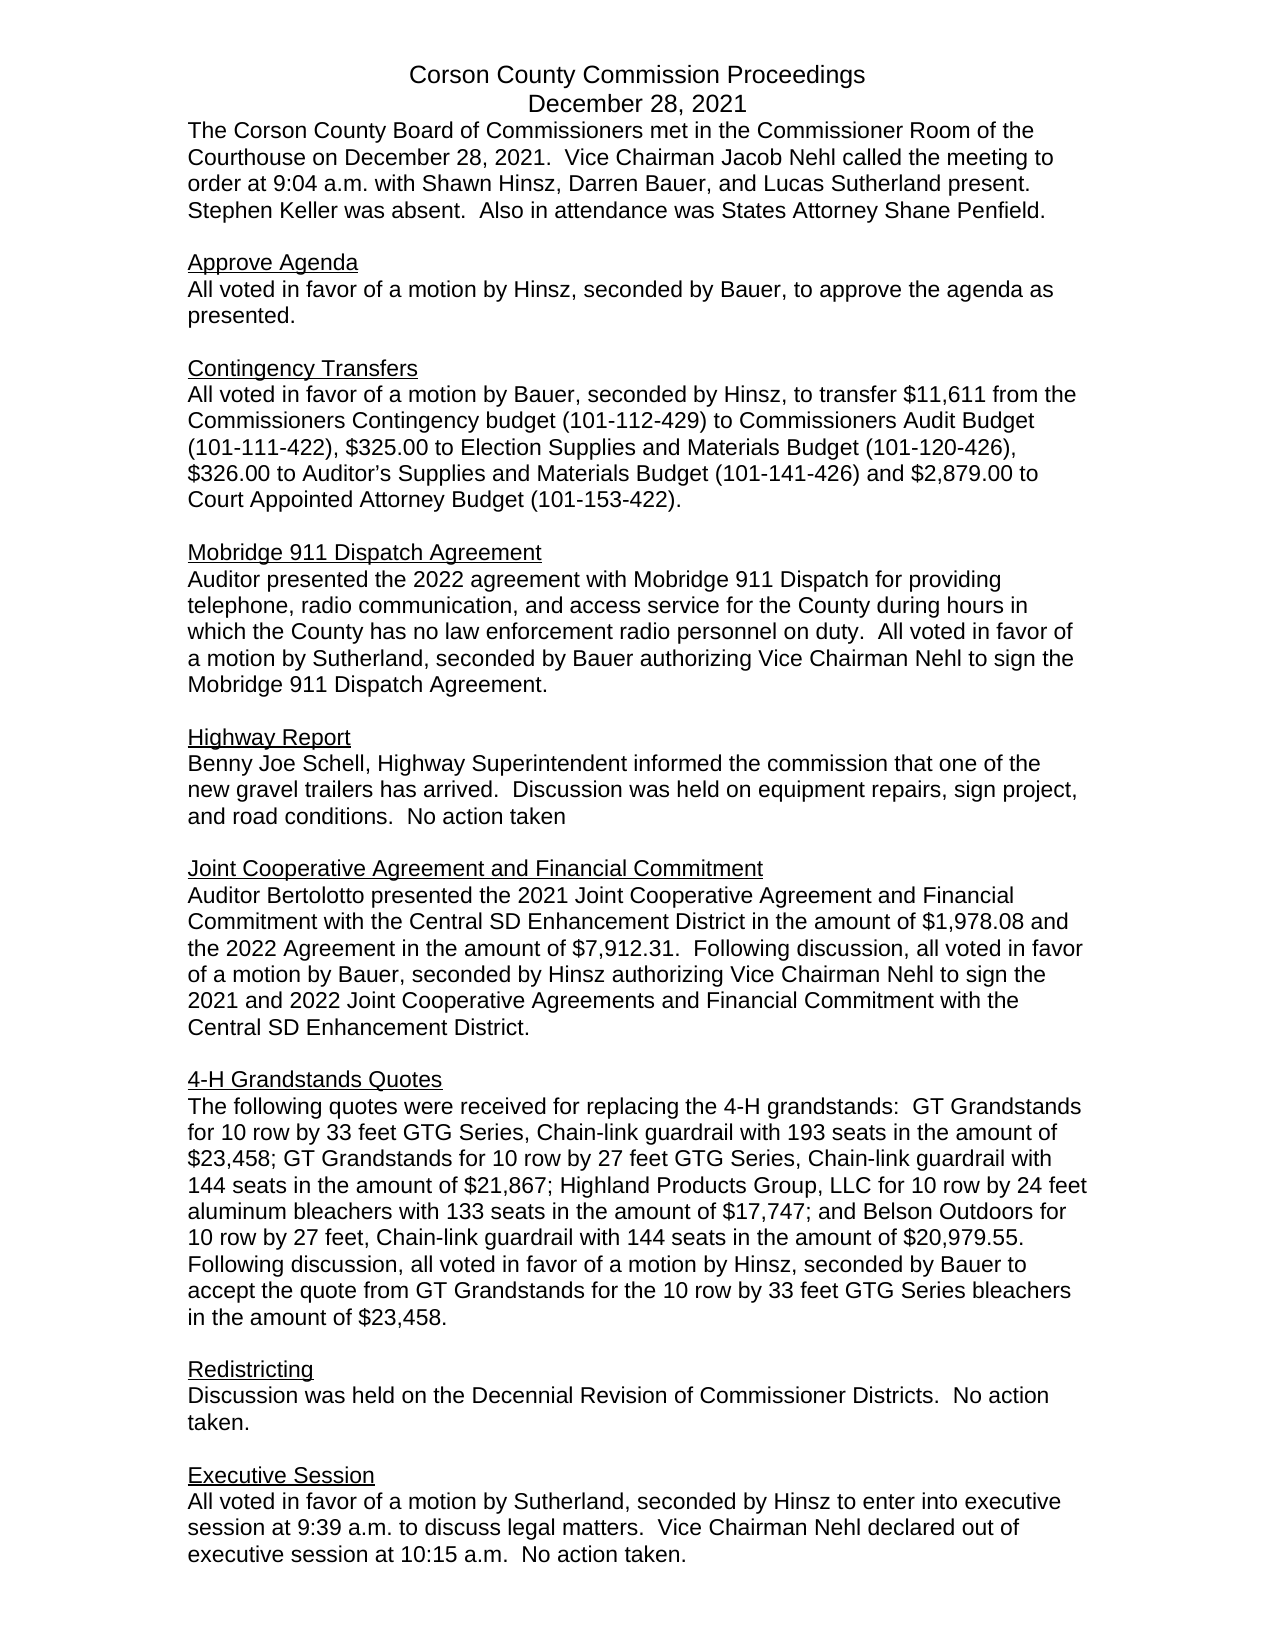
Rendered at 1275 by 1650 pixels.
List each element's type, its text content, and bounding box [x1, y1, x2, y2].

text Contingency Transfers [187, 355, 1087, 381]
text Executive Session [187, 1462, 1087, 1488]
text 4-H Grandstands Quotes [187, 1066, 1087, 1093]
text All voted in favor of a motion by Hinsz, seconded by Bauer, to approve the agenda as presented. [187, 276, 1087, 328]
text Highway Report [187, 724, 1087, 750]
text Auditor Bertolotto presented the 2021 Joint Cooperative Agreement and Financial Commitment with the Central SD Enhancement District in the amount of $1,978.08 and the 2022 Agreement in the amount of $7,912.31. Following discussion, all voted in favor of a motion by Bauer, seconded by Hinsz authorizing Vice Chairman Nehl to sign the 2021 and 2022 Joint Cooperative Agreements and Financial Commitment with the Central SD Enhancement District. [187, 882, 1087, 1040]
text Approve Agenda [187, 249, 1087, 276]
text Discussion was held on the Decennial Revision of Commissioner Districts. No action taken. [187, 1382, 1087, 1435]
text The following quotes were received for replacing the 4-H grandstands: GT Grandstands for 10 row by 33 feet GTG Series, Chain-link guardrail with 193 seats in the amount of $23,458; GT Grandstands for 10 row by 27 feet GTG Series, Chain-link guardrail with 144 seats in the amount of $21,867; Highland Products Group, LLC for 10 row by 24 feet aluminum bleachers with 133 seats in the amount of $17,747; and Belson Outdoors for 10 row by 27 feet, Chain-link guardrail with 144 seats in the amount of $20,979.55. Following discussion, all voted in favor of a motion by Hinsz, seconded by Bauer to accept the quote from GT Grandstands for the 10 row by 33 feet GTG Series bleachers in the amount of $23,458. [187, 1093, 1087, 1330]
text Benny Joe Schell, Highway Superintendent informed the commission that one of the new gravel trailers has arrived. Discussion was held on equipment repairs, sign project, and road conditions. No action taken [187, 750, 1087, 829]
text Auditor presented the 2022 agreement with Mobridge 911 Dispatch for providing telephone, radio communication, and access service for the County during hours in which the County has no law enforcement radio personnel on duty. All voted in favor of a motion by Sutherland, seconded by Bauer authorizing Vice Chairman Nehl to sign the Mobridge 911 Dispatch Agreement. [187, 566, 1087, 697]
text Redistricting [187, 1356, 1087, 1382]
text All voted in favor of a motion by Bauer, seconded by Hinsz, to transfer $11,611 from the Commissioners Contingency budget (101-112-429) to Commissioners Audit Budget (101-111-422), $325.00 to Election Supplies and Materials Budget (101-120-426), $326.00 to Auditor’s Supplies and Materials Budget (101-141-426) and $2,879.00 to Court Appointed Attorney Budget (101-153-422). [187, 381, 1087, 513]
text All voted in favor of a motion by Sutherland, seconded by Hinsz to enter into executive session at 9:39 a.m. to discuss legal matters. Vice Chairman Nehl declared out of executive session at 10:15 a.m. No action taken. [187, 1488, 1087, 1567]
text Joint Cooperative Agreement and Financial Commitment [187, 855, 1087, 882]
text The Corson County Board of Commissioners met in the Commissioner Room of the Courthouse on December 28, 2021. Vice Chairman Jacob Nehl called the meeting to order at 9:04 a.m. with Shawn Hinsz, Darren Bauer, and Lucas Sutherland present. Stephen Keller was absent. Also in attendance was States Attorney Shane Penfield. [187, 117, 1087, 223]
text Mobridge 911 Dispatch Agreement [187, 539, 1087, 566]
